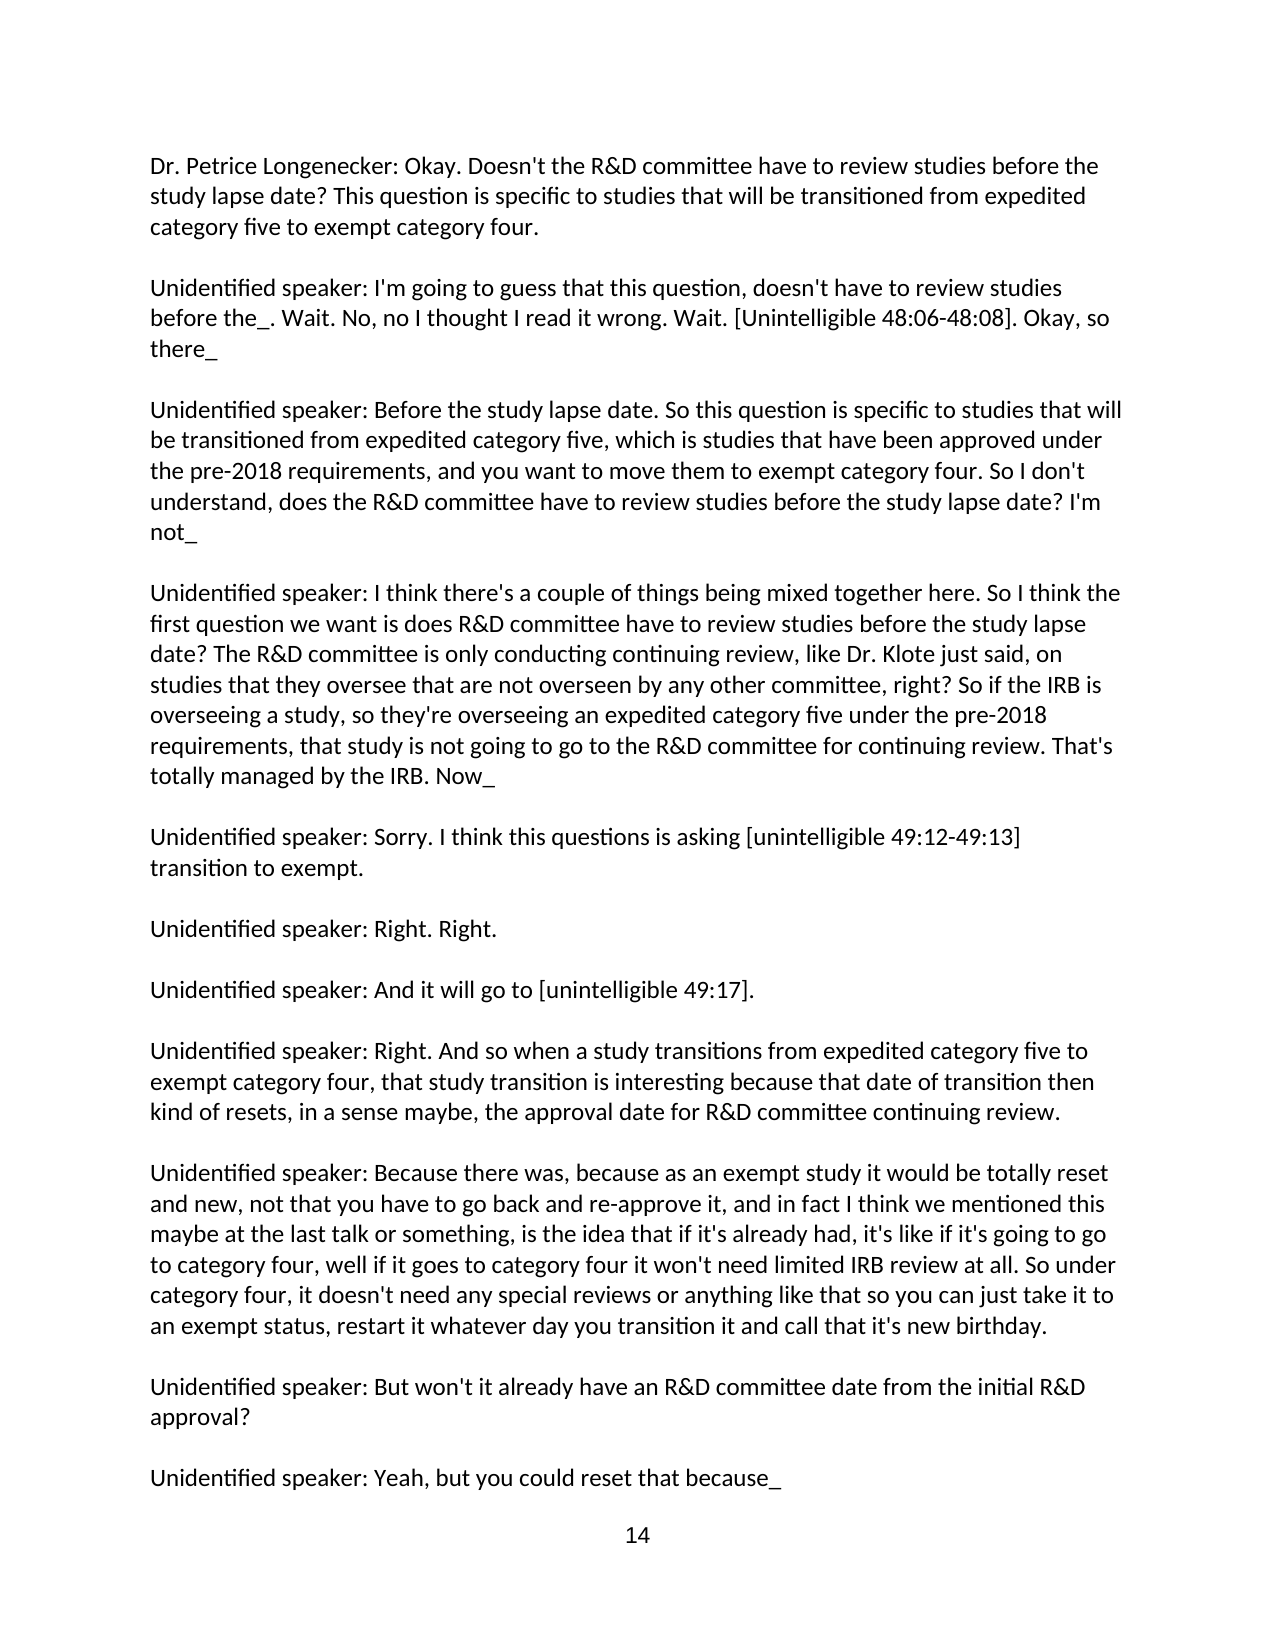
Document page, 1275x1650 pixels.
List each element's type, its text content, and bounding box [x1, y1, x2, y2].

text Unidentified speaker: Sorry. I think this questions is asking [unintelligible 49:12-49:13] transition to exempt. [150, 821, 1125, 882]
text Unidentified speaker: But won't it already have an R&D committee date from the initial R&D approval? [150, 1371, 1125, 1432]
text Unidentified speaker: Yeah, but you could reset that because_ [150, 1462, 1125, 1493]
text Unidentified speaker: Right. Right. [150, 913, 1125, 943]
text Unidentified speaker: Right. And so when a study transitions from expedited category five to exempt category four, that study transition is interesting because that date of transition then kind of resets, in a sense maybe, the approval date for R&D committee continuing review. [150, 1035, 1125, 1127]
text Unidentified speaker: I think there's a couple of things being mixed together here. So I think the first question we want is does R&D committee have to review studies before the study lapse date? The R&D committee is only conducting continuing review, like Dr. Klote just said, on studies that they oversee that are not overseen by any other committee, right? So if the IRB is overseeing a study, so they're overseeing an expedited category five under the pre-2018 requirements, that study is not going to go to the R&D committee for continuing review. That's totally managed by the IRB. Now_ [150, 577, 1125, 791]
text Unidentified speaker: I'm going to guess that this question, doesn't have to review studies before the_. Wait. No, no I thought I read it wrong. Wait. [Unintelligible 48:06-48:08]. Okay, so there_ [150, 272, 1125, 364]
text Dr. Petrice Longenecker: Okay. Doesn't the R&D committee have to review studies before the study lapse date? This question is specific to studies that will be transitioned from expedited category five to exempt category four. [150, 150, 1125, 242]
text Unidentified speaker: And it will go to [unintelligible 49:17]. [150, 974, 1125, 1004]
text Unidentified speaker: Because there was, because as an exempt study it would be totally reset and new, not that you have to go back and re-approve it, and in fact I think we mentioned this maybe at the last talk or something, is the idea that if it's already had, it's like if it's going to go to category four, well if it goes to category four it won't need limited IRB review at all. So under category four, it doesn't need any special reviews or anything like that so you can just take it to an exempt status, restart it whatever day you transition it and call that it's new birthday. [150, 1157, 1125, 1340]
text Unidentified speaker: Before the study lapse date. So this question is specific to studies that will be transitioned from expedited category five, which is studies that have been approved under the pre-2018 requirements, and you want to move them to exempt category four. So I don't understand, does the R&D committee have to review studies before the study lapse date? I'm not_ [150, 394, 1125, 547]
